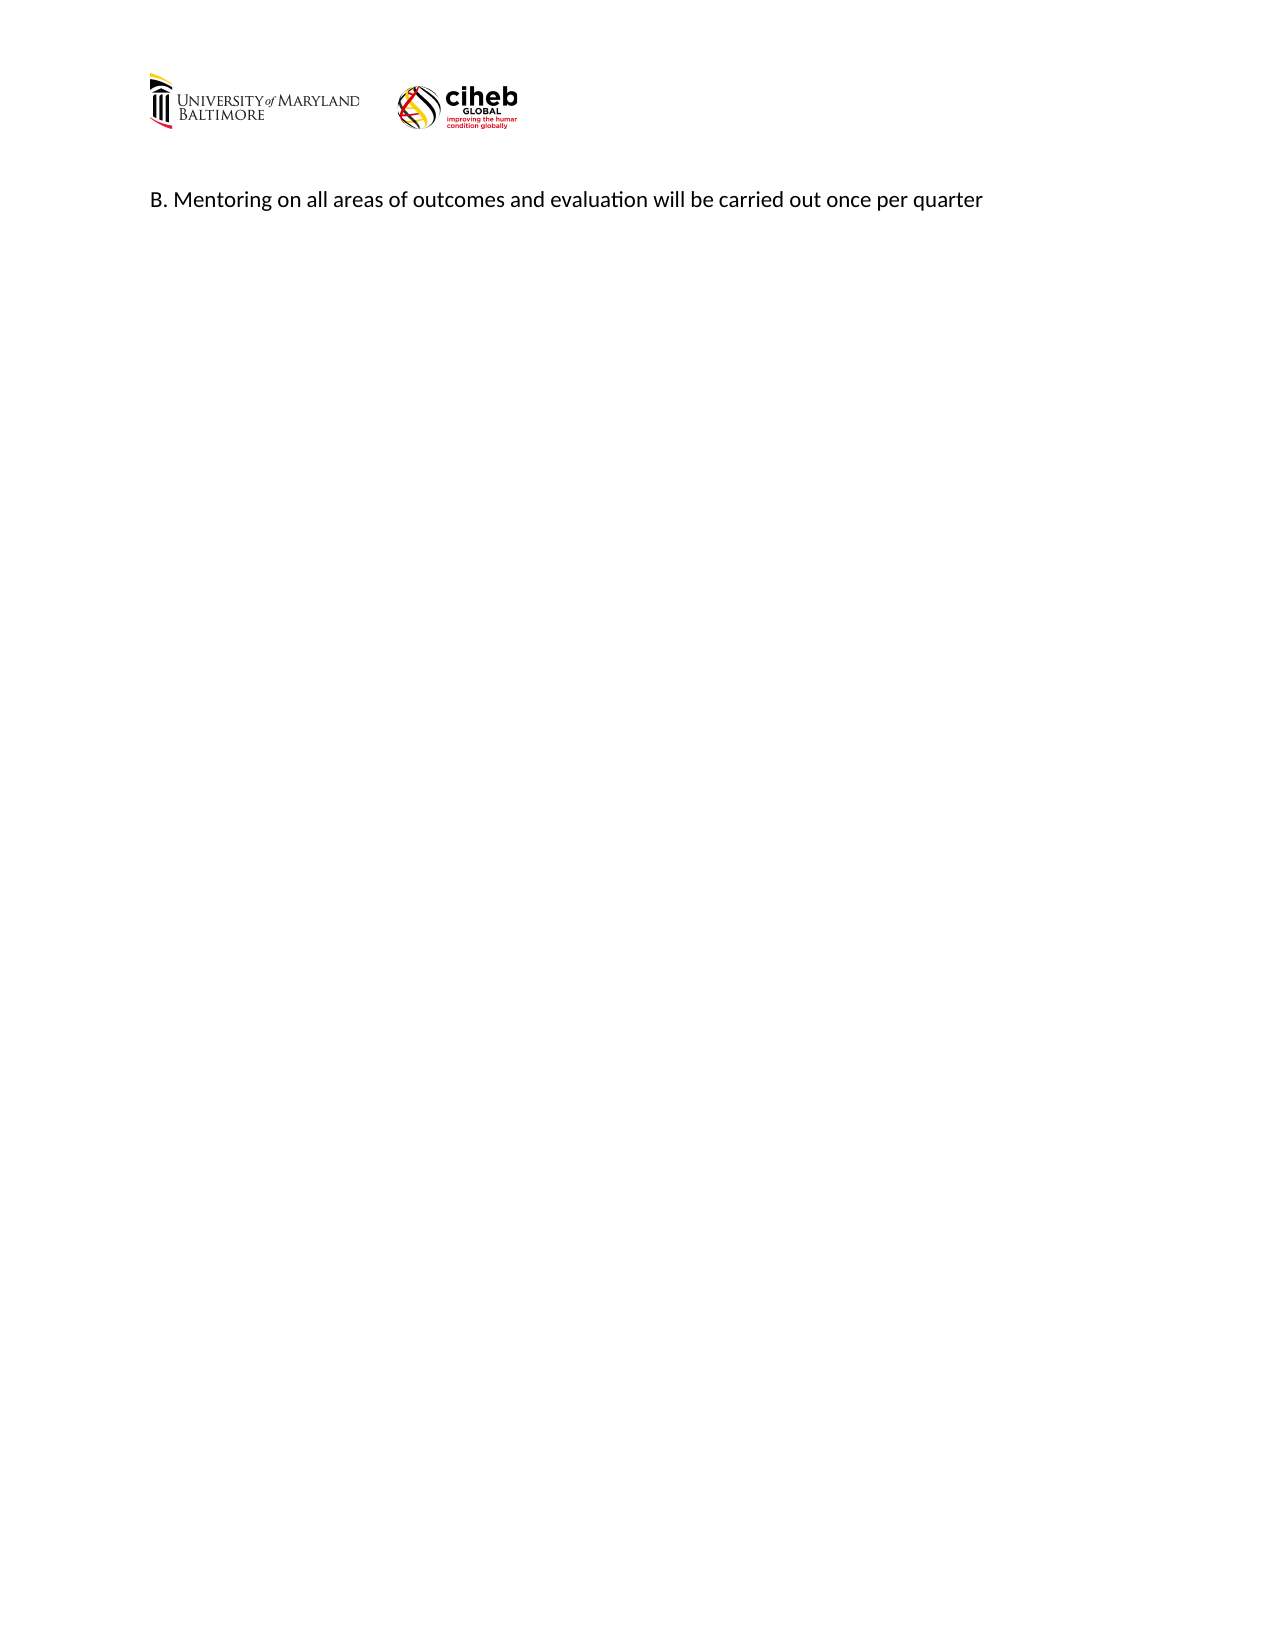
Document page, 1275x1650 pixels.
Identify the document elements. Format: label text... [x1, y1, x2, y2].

picture [397, 86, 518, 129]
picture [150, 73, 360, 129]
text B. Mentoring on all areas of outcomes and evaluation will be carried out once per quarter [150, 185, 1125, 213]
